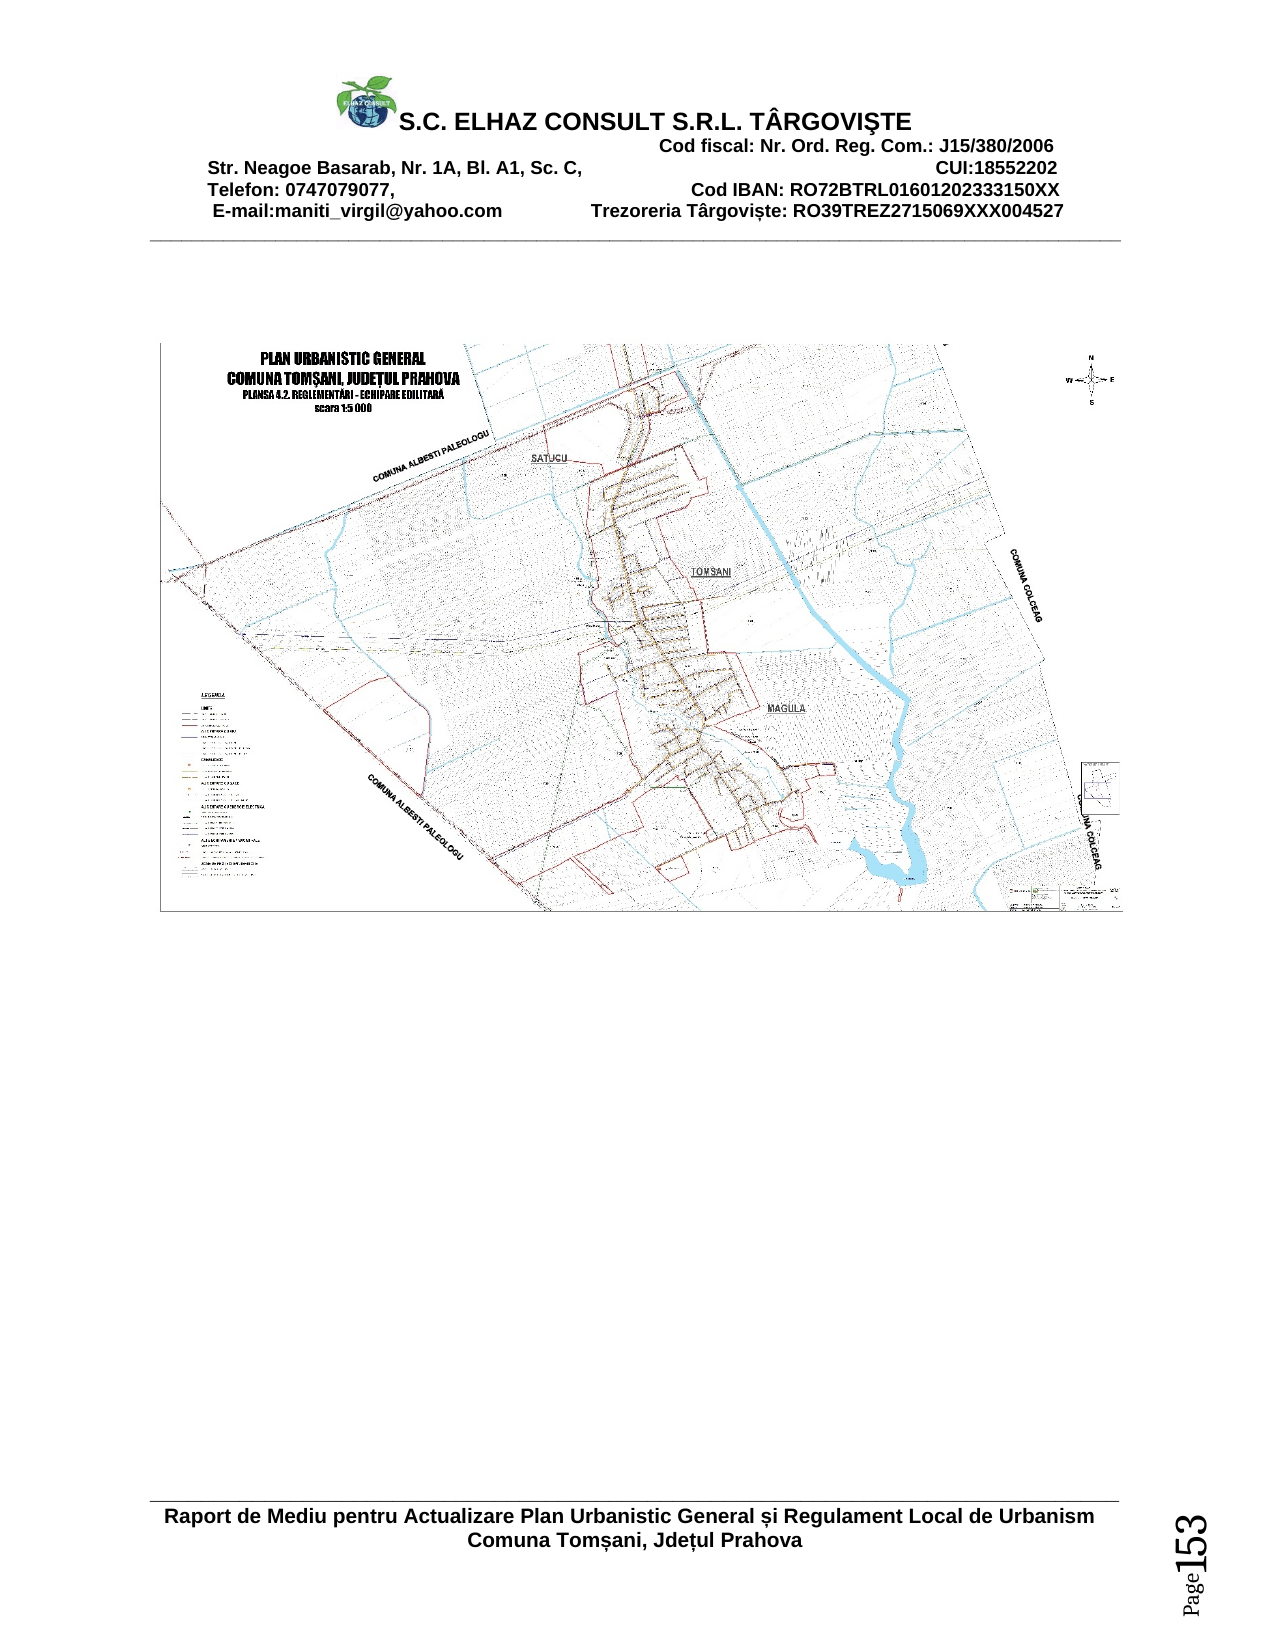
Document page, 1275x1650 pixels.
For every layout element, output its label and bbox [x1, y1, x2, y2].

picture [334, 73, 399, 130]
picture [150, 338, 1125, 914]
